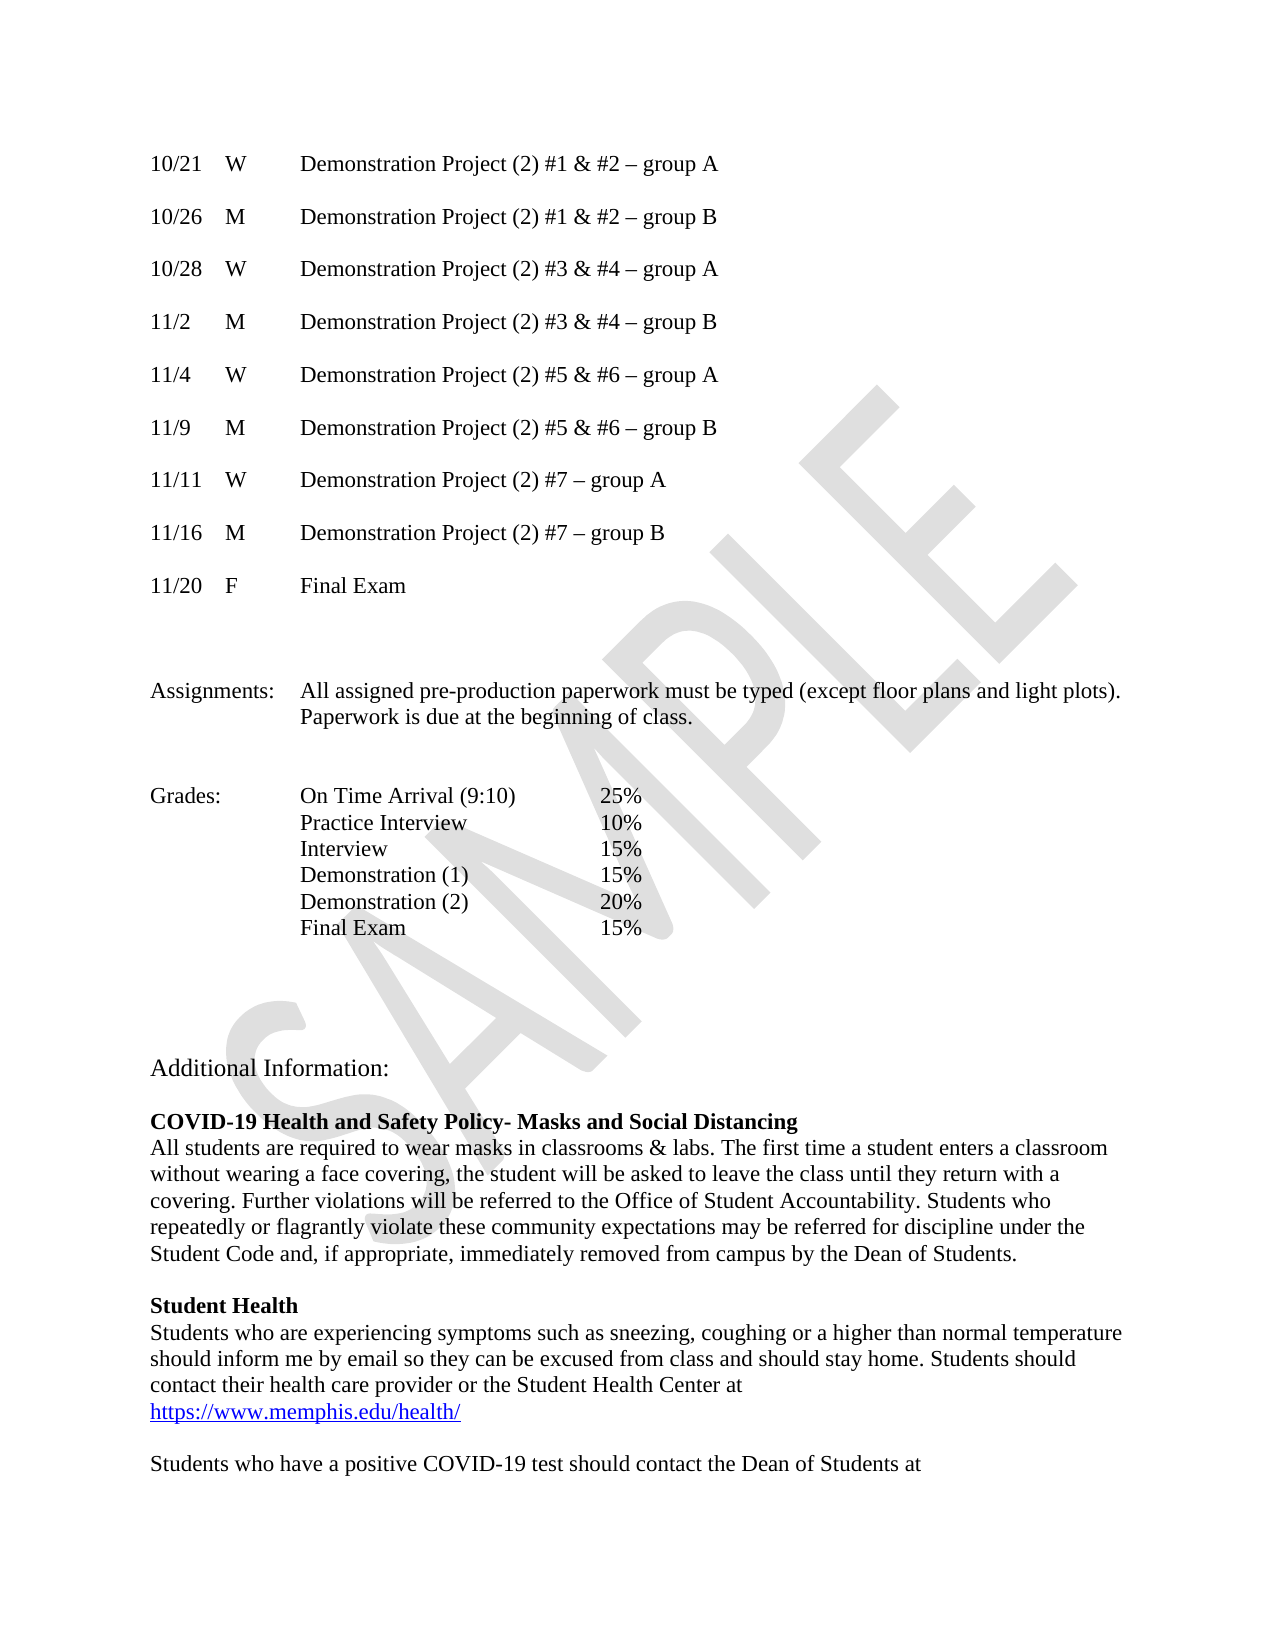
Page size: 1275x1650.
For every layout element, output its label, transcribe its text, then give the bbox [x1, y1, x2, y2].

text Demonstration (2) 20% [150, 888, 1125, 914]
text 11/4 W Demonstration Project (2) #5 & #6 – group A [150, 361, 1125, 387]
text Demonstration (1) 15% [150, 862, 1125, 888]
text All students are required to wear masks in classrooms & labs. The first time a student enters a classroom without wearing a face covering, the student will be asked to leave the class until they return with a covering. Further violations will be referred to the Office of Student Accountability. Students who repeatedly or flagrantly violate these community expectations may be referred for discipline under the Student Code and, if appropriate, immediately removed from campus by the Dean of Students. [150, 1134, 1125, 1266]
text 11/9 M Demonstration Project (2) #5 & #6 – group B [150, 413, 1125, 440]
text Students who are experiencing symptoms such as sneezing, coughing or a higher than normal temperature should inform me by email so they can be excused from class and should stay home. Students should contact their health care provider or the Student Health Center at [150, 1319, 1125, 1398]
text Students who have a positive COVID-19 test should contact the Dean of Students at [150, 1450, 1125, 1477]
text Student Health [150, 1292, 1125, 1319]
text 10/26 M Demonstration Project (2) #1 & #2 – group B [150, 203, 1125, 229]
text Additional Information: [150, 1053, 1125, 1081]
text Grades: On Time Arrival (9:10) 25% [150, 782, 1125, 809]
text Practice Interview 10% [150, 809, 1125, 835]
text Final Exam 15% [150, 914, 1125, 941]
text 11/16 M Demonstration Project (2) #7 – group B [150, 519, 1125, 545]
text 11/2 M Demonstration Project (2) #3 & #4 – group B [150, 308, 1125, 334]
text Interview 15% [150, 835, 1125, 862]
text 11/20 F Final Exam [150, 572, 1125, 598]
text 11/11 W Demonstration Project (2) #7 – group A [150, 466, 1125, 493]
text COVID-19 Health and Safety Policy- Masks and Social Distancing [150, 1108, 1125, 1134]
text Assignments: All assigned pre-production paperwork must be typed (except floor plans and light plots). Paperwork is due at the beginning of class. [150, 677, 1125, 730]
text https://www.memphis.edu/health/ [150, 1398, 1125, 1424]
text 10/28 W Demonstration Project (2) #3 & #4 – group A [150, 255, 1125, 282]
text 10/21 W Demonstration Project (2) #1 & #2 – group A [150, 150, 1125, 176]
